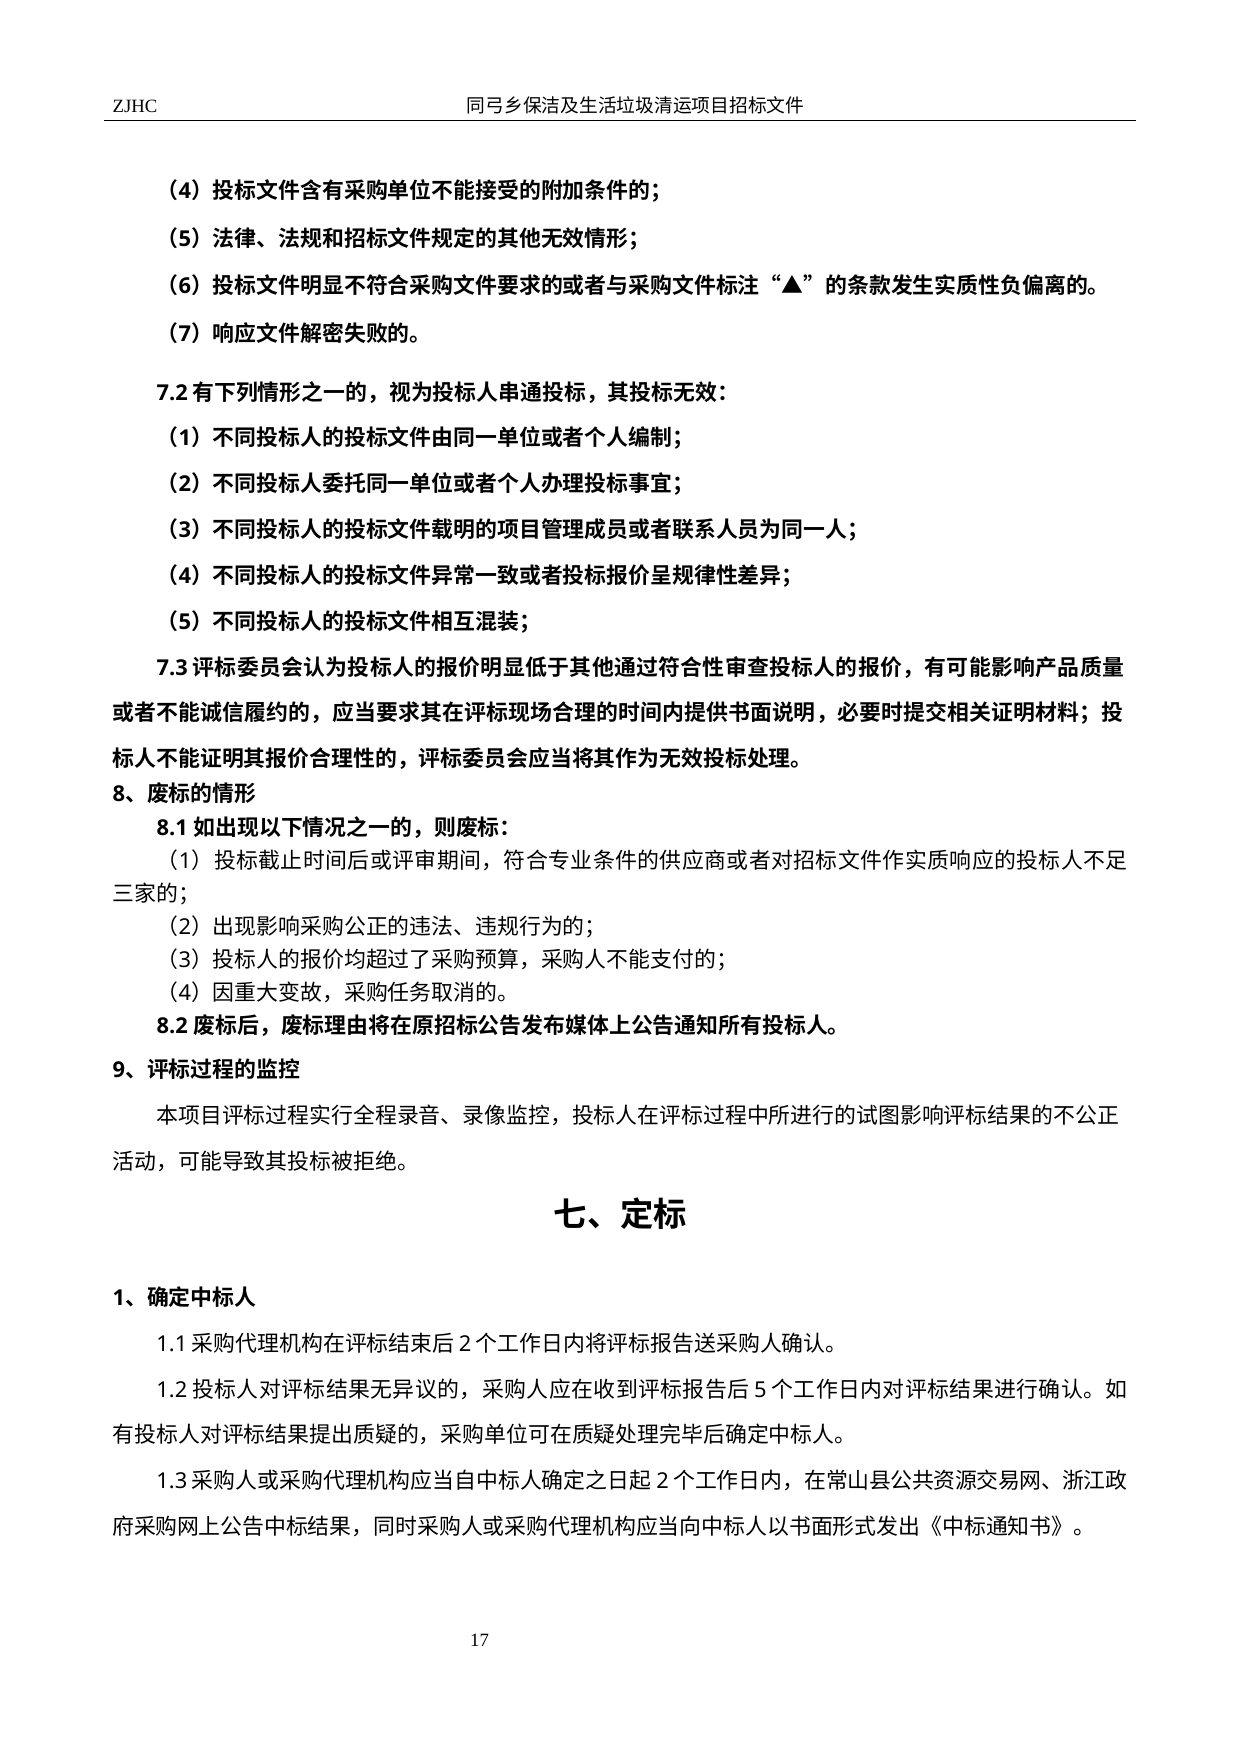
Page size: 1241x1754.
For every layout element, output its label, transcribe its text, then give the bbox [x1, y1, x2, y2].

text 9、评标过程的监控 [112, 1041, 1128, 1087]
text 1.2投标人对评标结果无异议的，采购人应在收到评标报告后5个工作日内对评标结果进行确认。如有投标人对评标结果提出质疑的，采购单位可在质疑处理完毕后确定中标人。 [112, 1360, 1128, 1452]
text （1）不同投标人的投标文件由同一单位或者个人编制； [112, 409, 1128, 455]
text （4）不同投标人的投标文件异常一致或者投标报价呈规律性差异； [112, 547, 1128, 592]
text 8、废标的情形 [112, 776, 1128, 809]
text （7）响应文件解密失败的。 [112, 316, 1128, 347]
text （5）不同投标人的投标文件相互混装； [112, 592, 1128, 638]
text （6）投标文件明显不符合采购文件要求的或者与采购文件标注“▲”的条款发生实质性负偏离的。 [112, 268, 1128, 300]
text 7.2有下列情形之一的，视为投标人串通投标，其投标无效： [112, 363, 1128, 409]
text 本项目评标过程实行全程录音、录像监控，投标人在评标过程中所进行的试图影响评标结果的不公正活动，可能导致其投标被拒绝。 [112, 1087, 1128, 1178]
text （4）因重大变故，采购任务取消的。 [112, 974, 1128, 1008]
text （1）投标截止时间后或评审期间，符合专业条件的供应商或者对招标文件作实质响应的投标人不足三家的； [112, 842, 1128, 908]
text （3）投标人的报价均超过了采购预算，采购人不能支付的； [112, 941, 1128, 974]
text （4）投标文件含有采购单位不能接受的附加条件的； [112, 173, 1128, 205]
subtitle 七、定标 [112, 1178, 1128, 1244]
text 1.3采购人或采购代理机构应当自中标人确定之日起2个工作日内，在常山县公共资源交易网、浙江政府采购网上公告中标结果，同时采购人或采购代理机构应当向中标人以书面形式发出《中标通知书》。 [112, 1452, 1128, 1544]
text 1、确定中标人 [112, 1269, 1128, 1314]
text （2）不同投标人委托同一单位或者个人办理投标事宜； [112, 455, 1128, 501]
text 8.2 废标后，废标理由将在原招标公告发布媒体上公告通知所有投标人。 [112, 1008, 1128, 1041]
text （3）不同投标人的投标文件载明的项目管理成员或者联系人员为同一人； [112, 501, 1128, 547]
text （5）法律、法规和招标文件规定的其他无效情形； [112, 221, 1128, 252]
text （2）出现影响采购公正的违法、违规行为的； [112, 908, 1128, 941]
text 7.3评标委员会认为投标人的报价明显低于其他通过符合性审查投标人的报价，有可能影响产品质量或者不能诚信履约的，应当要求其在评标现场合理的时间内提供书面说明，必要时提交相关证明材料；投标人不能证明其报价合理性的，评标委员会应当将其作为无效投标处理。 [112, 638, 1128, 776]
text 1.1采购代理机构在评标结束后2个工作日内将评标报告送采购人确认。 [112, 1314, 1128, 1360]
text 8.1 如出现以下情况之一的，则废标： [112, 809, 1128, 842]
